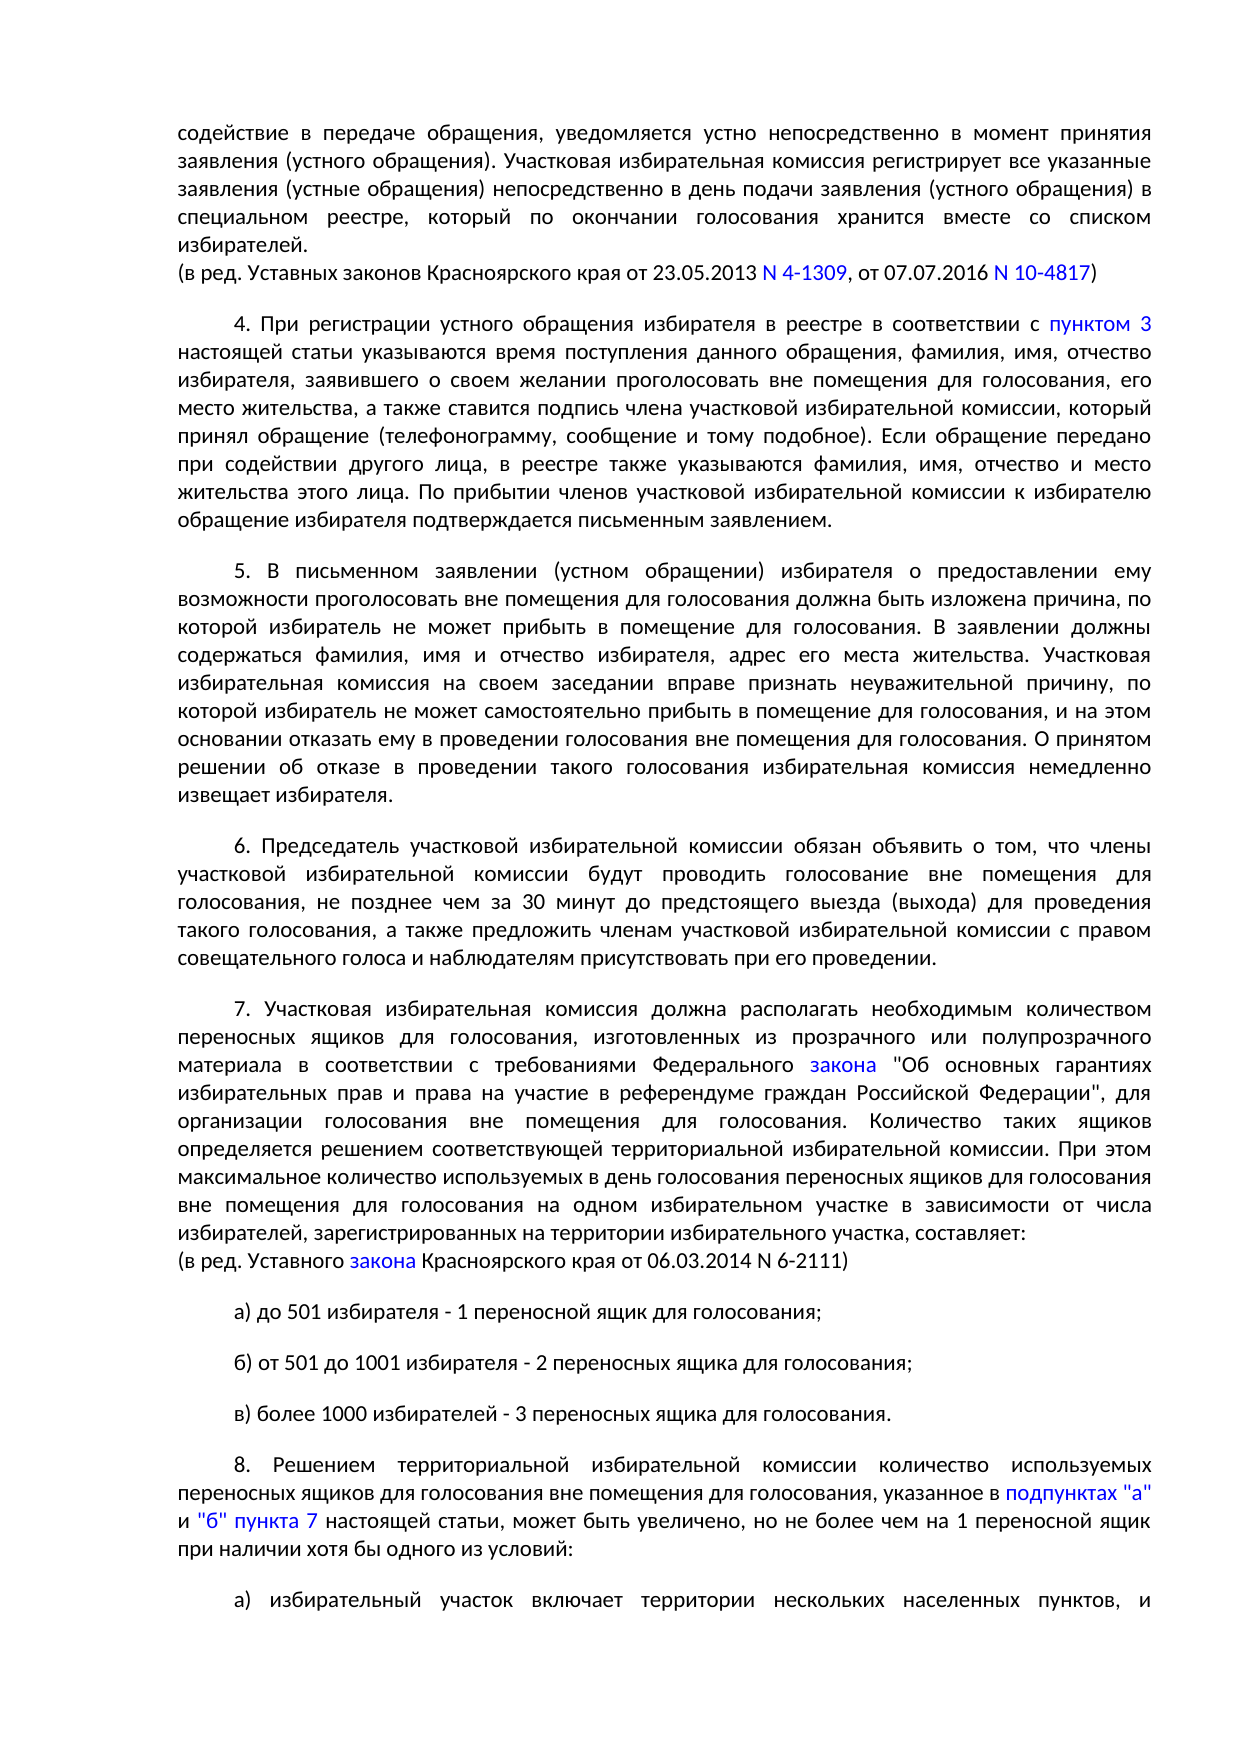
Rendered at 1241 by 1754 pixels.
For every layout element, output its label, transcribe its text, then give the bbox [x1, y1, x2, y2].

text 8. Решением территориальной избирательной комиссии количество используемых переносных ящиков для голосования вне помещения для голосования, указанное в подпунктах "а" и "б" пункта 7 настоящей статьи, может быть увеличено, но не более чем на 1 переносной ящик при наличии хотя бы одного из условий: [177, 1450, 1152, 1562]
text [177, 118, 1152, 258]
text 5. В письменном заявлении (устном обращении) избирателя о предоставлении ему возможности проголосовать вне помещения для голосования должна быть изложена причина, по которой избиратель не может прибыть в помещение для голосования. В заявлении должны содержаться фамилия, имя и отчество избирателя, адрес его места жительства. Участковая избирательная комиссия на своем заседании вправе признать неуважительной причину, по которой избиратель не может самостоятельно прибыть в помещение для голосования, и на этом основании отказать ему в проведении голосования вне помещения для голосования. О принятом решении об отказе в проведении такого голосования избирательная комиссия немедленно извещает избирателя. [177, 556, 1152, 808]
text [177, 1585, 1152, 1613]
text 6. Председатель участковой избирательной комиссии обязан объявить о том, что члены участковой избирательной комиссии будут проводить голосование вне помещения для голосования, не позднее чем за 30 минут до предстоящего выезда (выхода) для проведения такого голосования, а также предложить членам участковой избирательной комиссии с правом совещательного голоса и наблюдателям присутствовать при его проведении. [177, 831, 1152, 971]
text б) от 501 до 1001 избирателя - 2 переносных ящика для голосования; [177, 1348, 1152, 1376]
text (в ред. Уставных законов Красноярского края от 23.05.2013 N 4-1309, от 07.07.2016 N 10-4817) [177, 258, 1152, 286]
text в) более 1000 избирателей - 3 переносных ящика для голосования. [177, 1399, 1152, 1427]
text (в ред. Уставного закона Красноярского края от 06.03.2014 N 6-2111) [177, 1247, 1152, 1274]
text а) до 501 избирателя - 1 переносной ящик для голосования; [177, 1297, 1152, 1326]
text 7. Участковая избирательная комиссия должна располагать необходимым количеством переносных ящиков для голосования, изготовленных из прозрачного или полупрозрачного материала в соответствии с требованиями Федерального закона "Об основных гарантиях избирательных прав и права на участие в референдуме граждан Российской Федерации", для организации голосования вне помещения для голосования. Количество таких ящиков определяется решением соответствующей территориальной избирательной комиссии. При этом максимальное количество используемых в день голосования переносных ящиков для голосования вне помещения для голосования на одном избирательном участке в зависимости от числа избирателей, зарегистрированных на территории избирательного участка, составляет: [177, 994, 1152, 1247]
text 4. При регистрации устного обращения избирателя в реестре в соответствии с пунктом 3 настоящей статьи указываются время поступления данного обращения, фамилия, имя, отчество избирателя, заявившего о своем желании проголосовать вне помещения для голосования, его место жительства, а также ставится подпись члена участковой избирательной комиссии, который принял обращение (телефонограмму, сообщение и тому подобное). Если обращение передано при содействии другого лица, в реестре также указываются фамилия, имя, отчество и место жительства этого лица. По прибытии членов участковой избирательной комиссии к избирателю обращение избирателя подтверждается письменным заявлением. [177, 309, 1152, 533]
